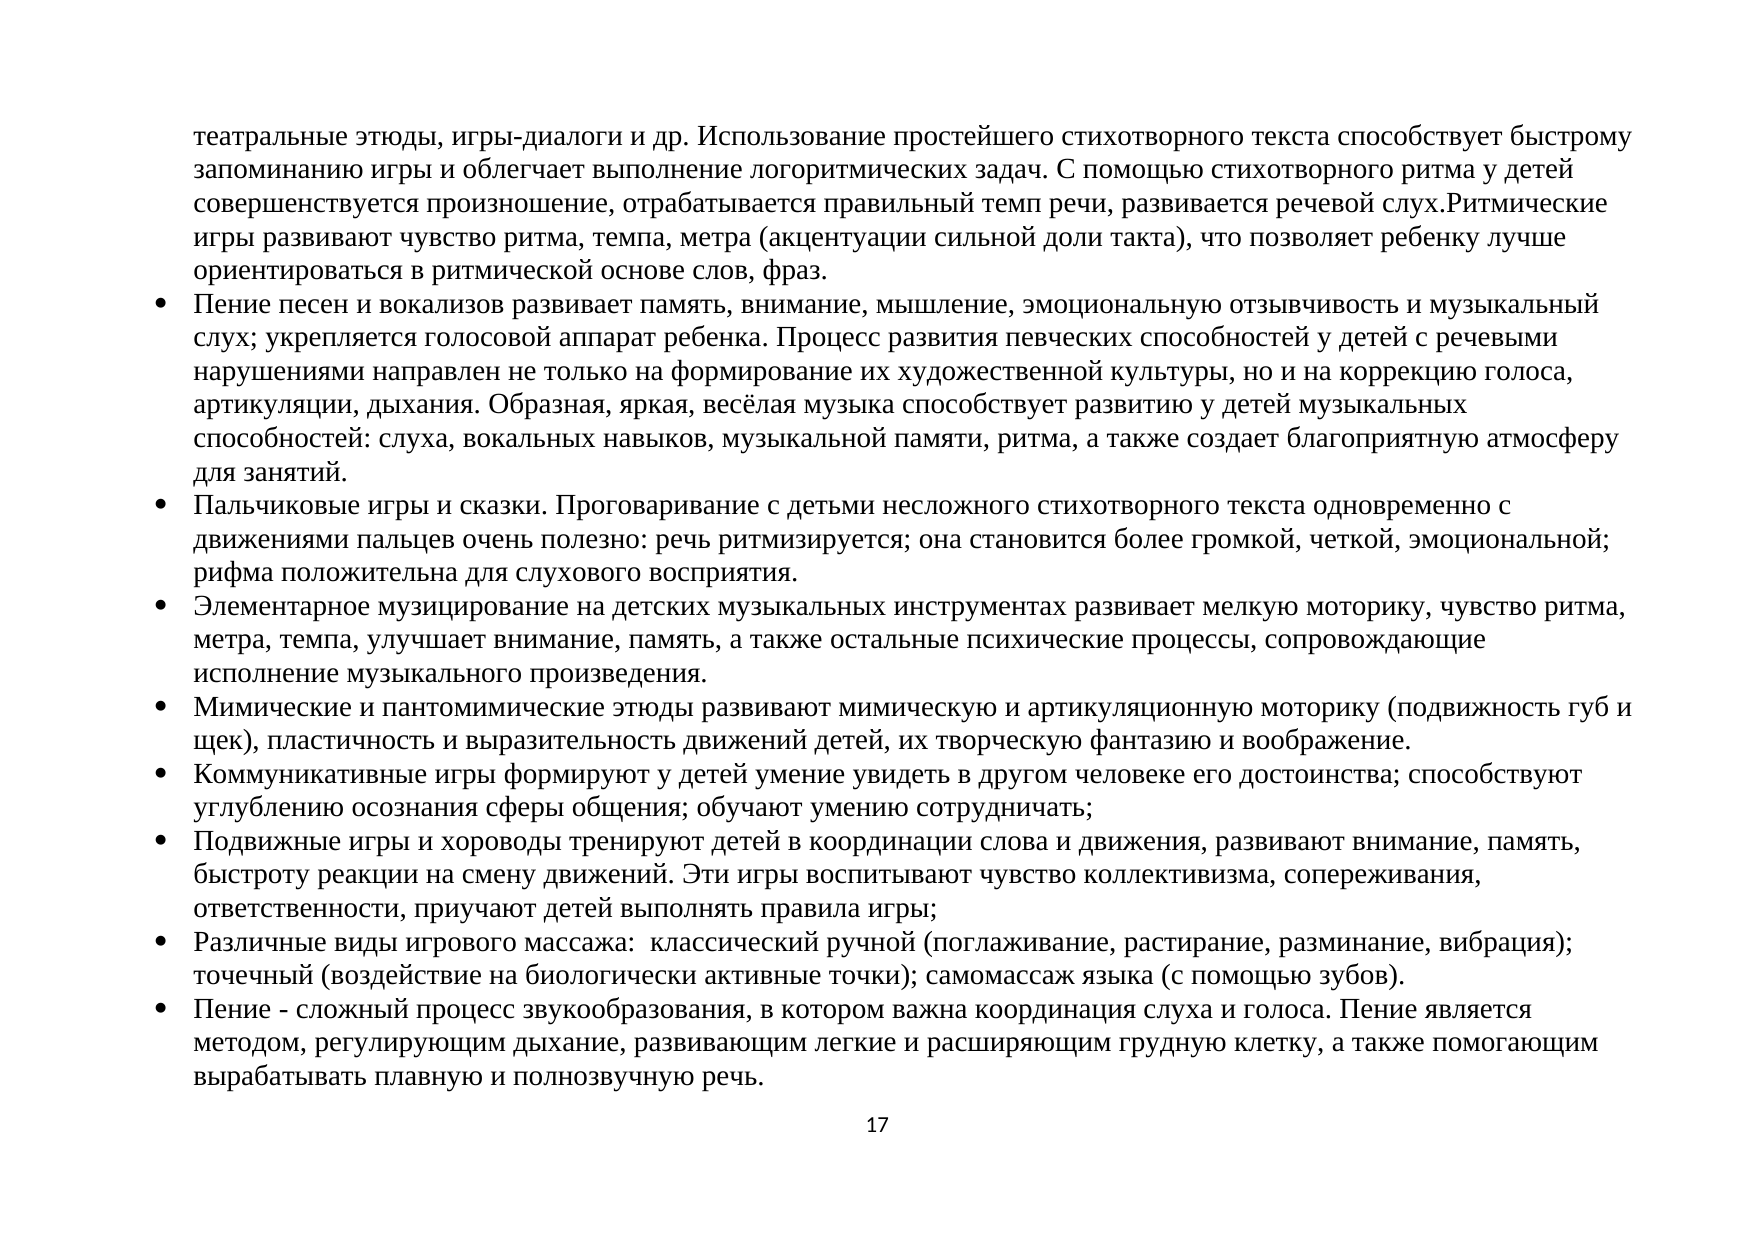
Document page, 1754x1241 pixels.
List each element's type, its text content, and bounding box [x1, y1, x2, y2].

list Подвижные игры и хороводы тренируют детей в координации слова и движения, развивают внимание, память, быстроту реакции на смену движений. Эти игры воспитывают чувство коллективизма, сопереживания, ответственности, приучают детей выполнять правила игры; [156, 823, 1636, 924]
list Элементарное музицирование на детских музыкальных инструментах развивает мелкую моторику, чувство ритма, метра, темпа, улучшает внимание, память, а также остальные психические процессы, сопровождающие исполнение музыкального произведения. [156, 588, 1636, 689]
list Пальчиковые игры и сказки. Проговаривание с детьми несложного стихотворного текста одновременно с движениями пальцев очень полезно: речь ритмизируется; она становится более громкой, четкой, эмоциональной; рифма положительна для слухового восприятия. [156, 487, 1636, 588]
list Мимические и пантомимические этюды развивают мимическую и артикуляционную моторику (подвижность губ и щек), пластичность и выразительность движений детей, их творческую фантазию и воображение. [156, 689, 1636, 756]
list Пение - сложный процесс звукообразования, в котором важна координация слуха и голоса. Пение является методом, регулирующим дыхание, развивающим легкие и расширяющим грудную клетку, а также помогающим вырабатывать плавную и полнозвучную речь. [156, 991, 1636, 1092]
list Пение песен и вокализов развивает память, внимание, мышление, эмоциональную отзывчивость и музыкальный слух; укрепляется голосовой аппарат ребенка. Процесс развития певческих способностей у детей с речевыми нарушениями направлен не только на формирование их художественной культуры, но и на коррекцию голоса, артикуляции, дыхания. Образная, яркая, весёлая музыка способствует развитию у детей музыкальных способностей: слуха, вокальных навыков, музыкальной памяти, ритма, а также создает благоприятную атмосферу для занятий. [156, 286, 1636, 487]
list Различные виды игрового массажа: классический ручной (поглаживание, растирание, разминание, вибрация); точечный (воздействие на биологически активные точки); самомассаж языка (с помощью зубов). [156, 924, 1636, 991]
list Коммуникативные игры формируют у детей умение увидеть в другом человеке его достоинства; способствуют углублению осознания сферы общения; обучают умению сотрудничать; [156, 756, 1636, 823]
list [156, 118, 1636, 286]
